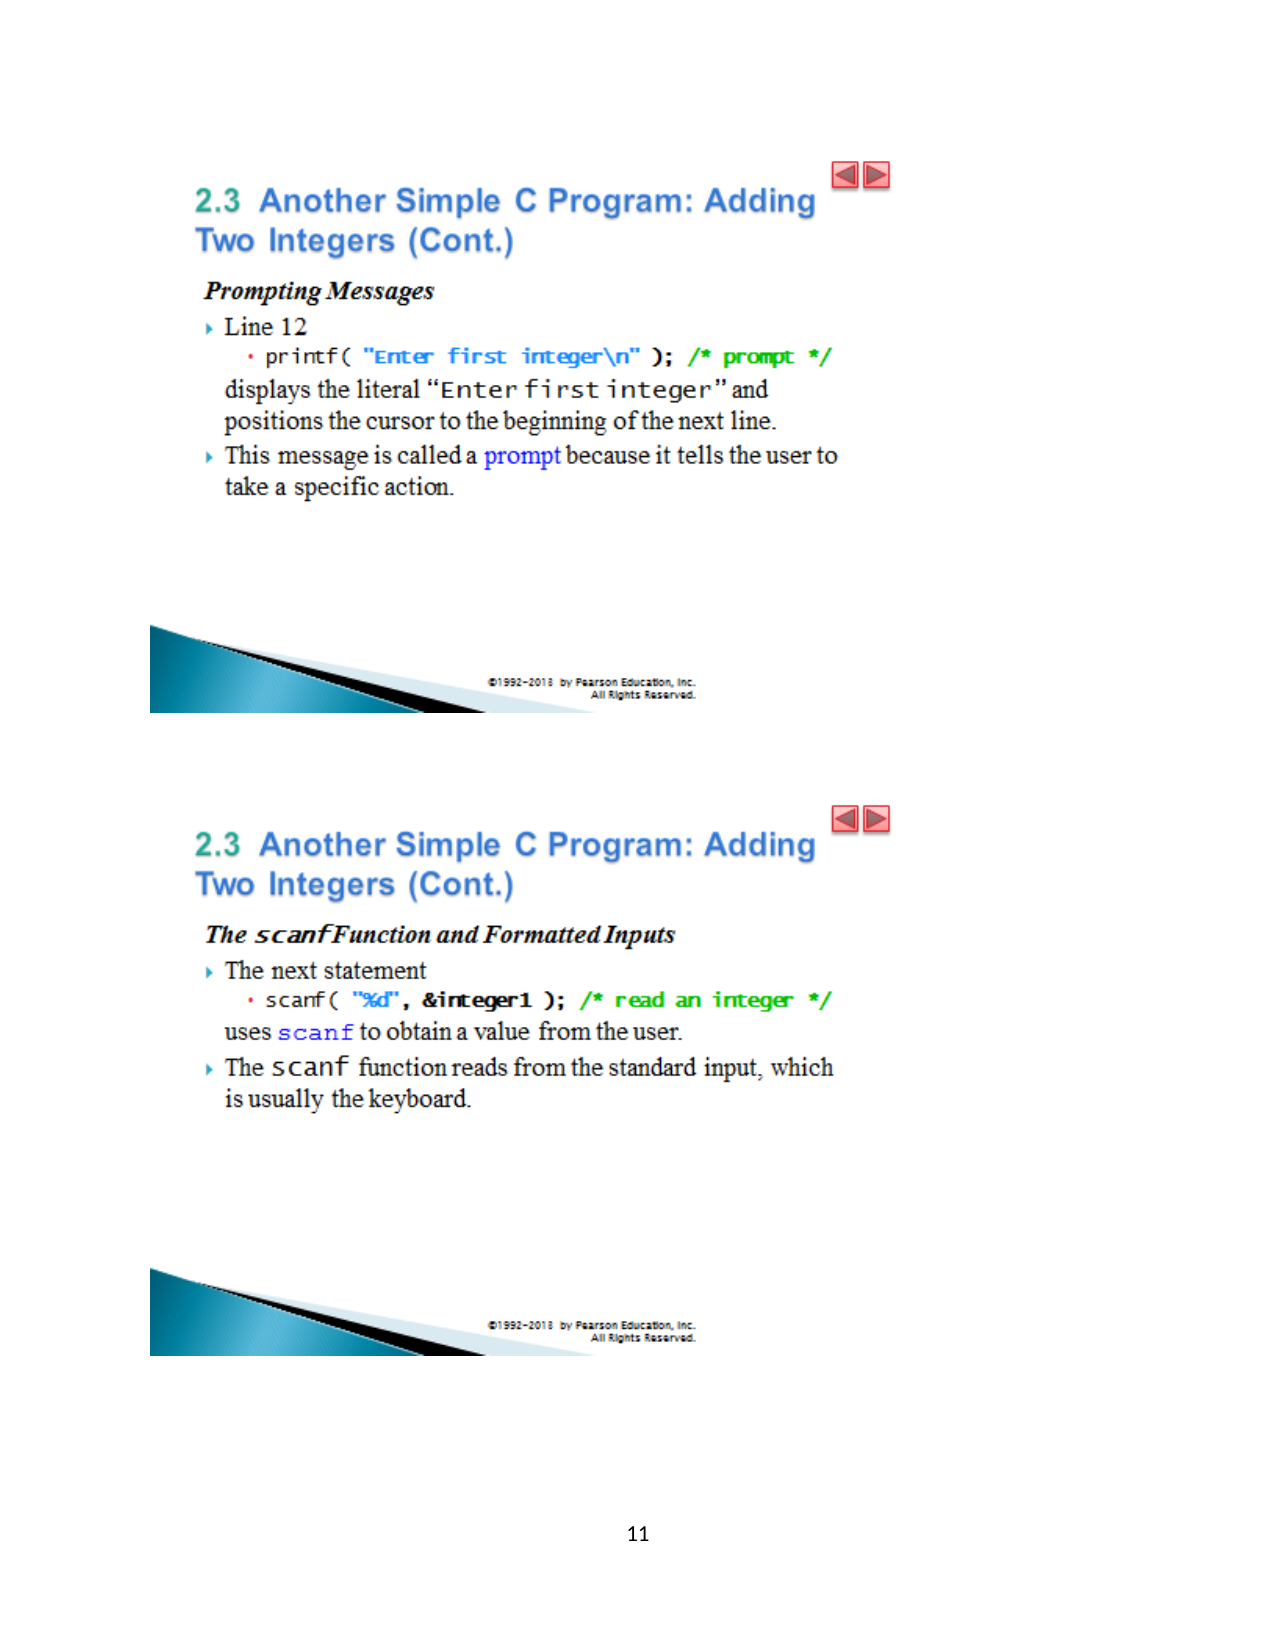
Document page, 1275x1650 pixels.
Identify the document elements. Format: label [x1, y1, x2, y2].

picture [150, 150, 901, 713]
picture [150, 793, 901, 1356]
